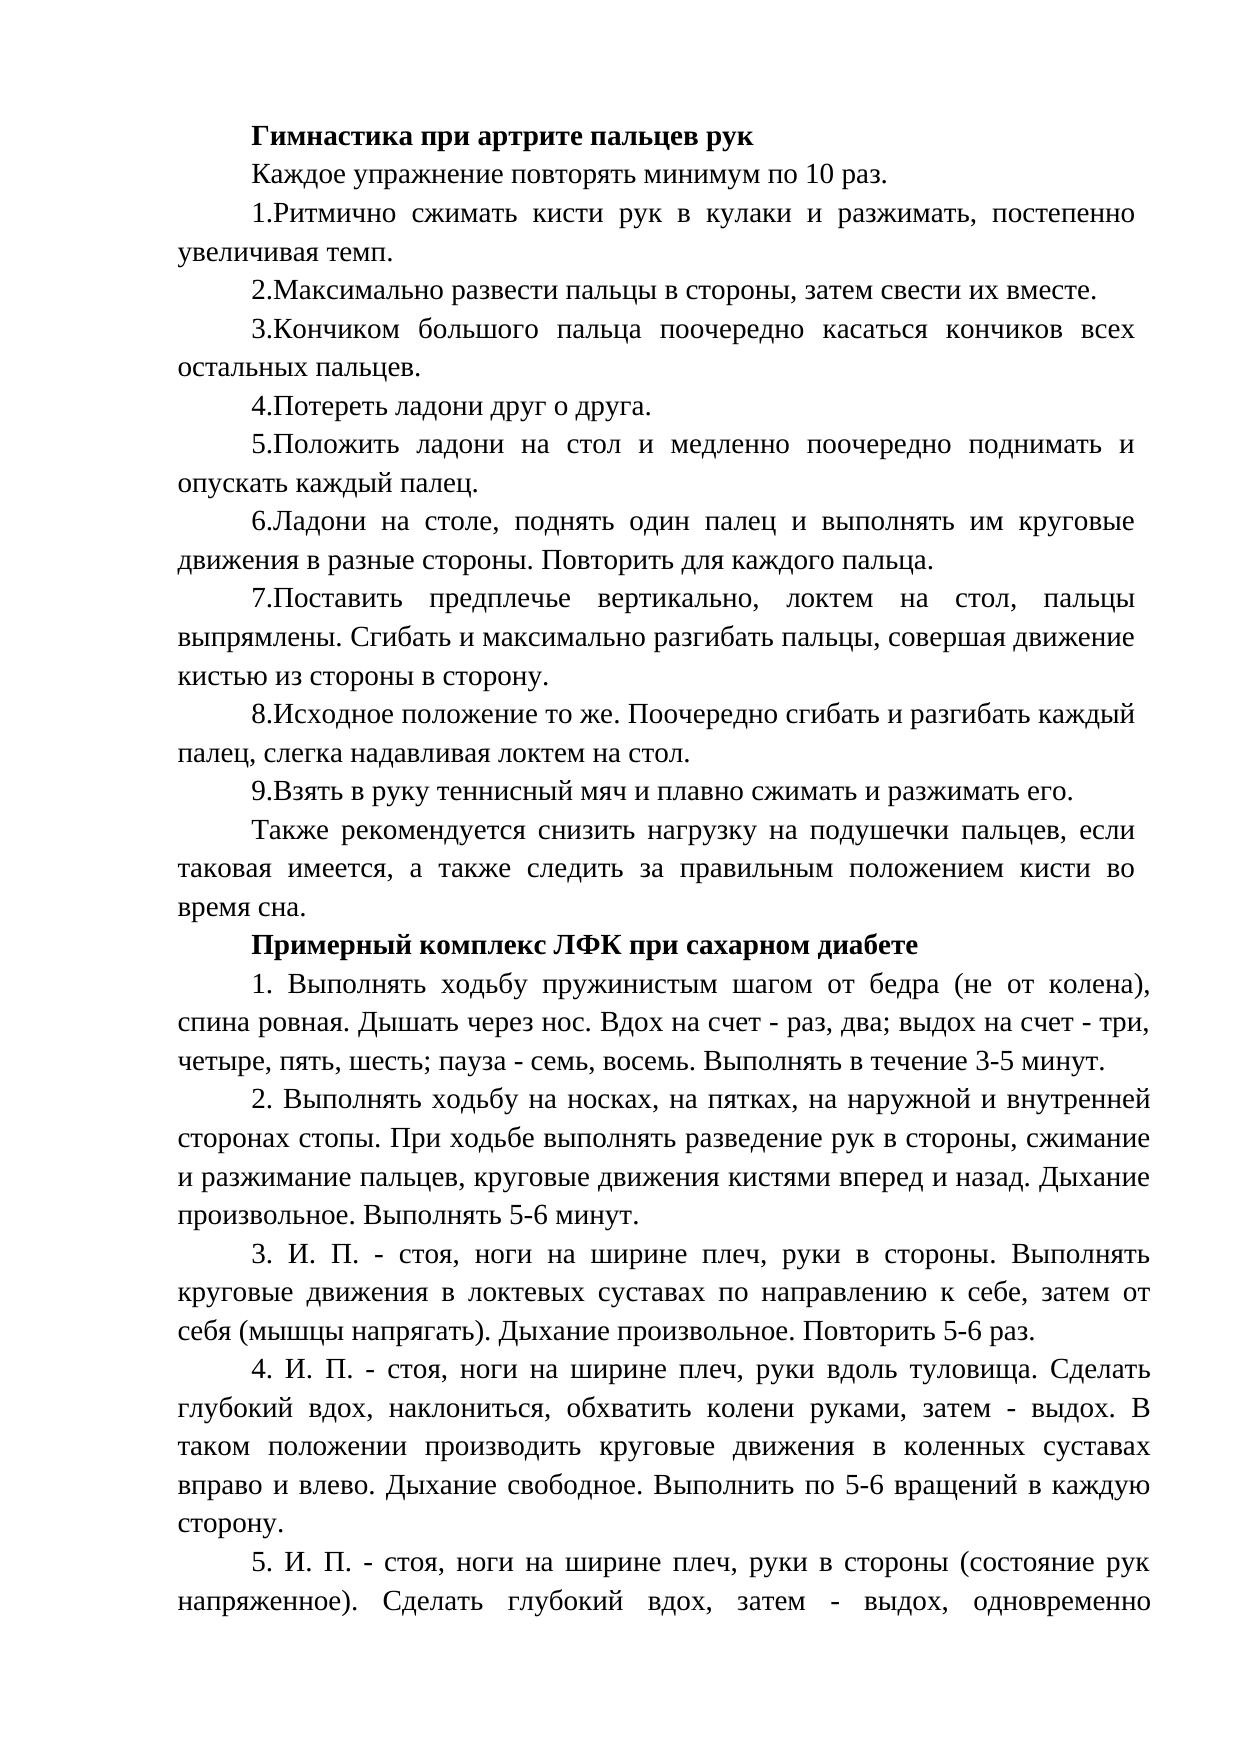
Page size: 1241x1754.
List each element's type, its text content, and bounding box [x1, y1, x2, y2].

text Гимнастика при артрите пальцев рук [177, 118, 1152, 152]
text 2. Выполнять ходьбу на носках, на пятках, на наружной и внутренней сторонах стопы. При ходьбе выполнять разведение рук в стороны, сжимание и разжимание пальцев, круговые движения кистями вперед и назад. Дыхание произвольное. Выполнять 5-6 минут. [177, 1082, 1152, 1231]
text 1. Выполнять ходьбу пружинистым шагом от бедра (не от колена), спина ровная. Дышать через нос. Вдох на счет - раз, два; выдох на счет - три, четыре, пять, шесть; пауза - семь, восемь. Выполнять в течение 3-5 минут. [177, 966, 1152, 1077]
text Каждое упражнение повторять минимум по 10 раз. [177, 157, 1136, 190]
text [177, 1544, 1152, 1616]
text 3.Кончиком большого пальца поочередно касаться кончиков всех остальных пальцев. [177, 311, 1136, 383]
text 7.Поставить предплечье вертикально, локтем на стол, пальцы выпрямлены. Сгибать и максимально разгибать пальцы, совершая движение кистью из стороны в сторону. [177, 581, 1136, 691]
text 8.Исходное положение то же. Поочередно сгибать и разгибать каждый палец, слегка надавливая локтем на стол. [177, 696, 1136, 768]
text Примерный комплекс ЛФК при сахарном диабете [177, 927, 1152, 961]
text 3. И. П. - стоя, ноги на ширине плеч, руки в стороны. Выполнять круговые движения в локтевых суставах по направлению к себе, затем от себя (мышцы напрягать). Дыхание произвольное. Повторить 5-6 раз. [177, 1236, 1152, 1346]
text 9.Взять в руку теннисный мяч и плавно сжимать и разжимать его. [177, 773, 1136, 807]
text 1.Ритмично сжимать кисти рук в кулаки и разжимать, постепенно увеличивая темп. [177, 195, 1136, 267]
text 2.Максимально развести пальцы в стороны, затем свести их вместе. [177, 272, 1136, 306]
text 5.Положить ладони на стол и медленно поочередно поднимать и опускать каждый палец. [177, 426, 1136, 498]
text 4.Потереть ладони друг о друга. [177, 388, 1136, 421]
text 6.Ладони на столе, поднять один палец и выполнять им круговые движения в разные стороны. Повторить для каждого пальца. [177, 503, 1136, 576]
text 4. И. П. - стоя, ноги на ширине плеч, руки вдоль туловища. Сделать глубокий вдох, наклониться, обхватить колени руками, затем - выдох. В таком положении производить круговые движения в коленных суставах вправо и влево. Дыхание свободное. Выполнить по 5-6 вращений в каждую сторону. [177, 1351, 1152, 1539]
text Также рекомендуется снизить нагрузку на подушечки пальцев, если таковая имеется, а также следить за правильным положением кисти во время сна. [177, 812, 1136, 922]
